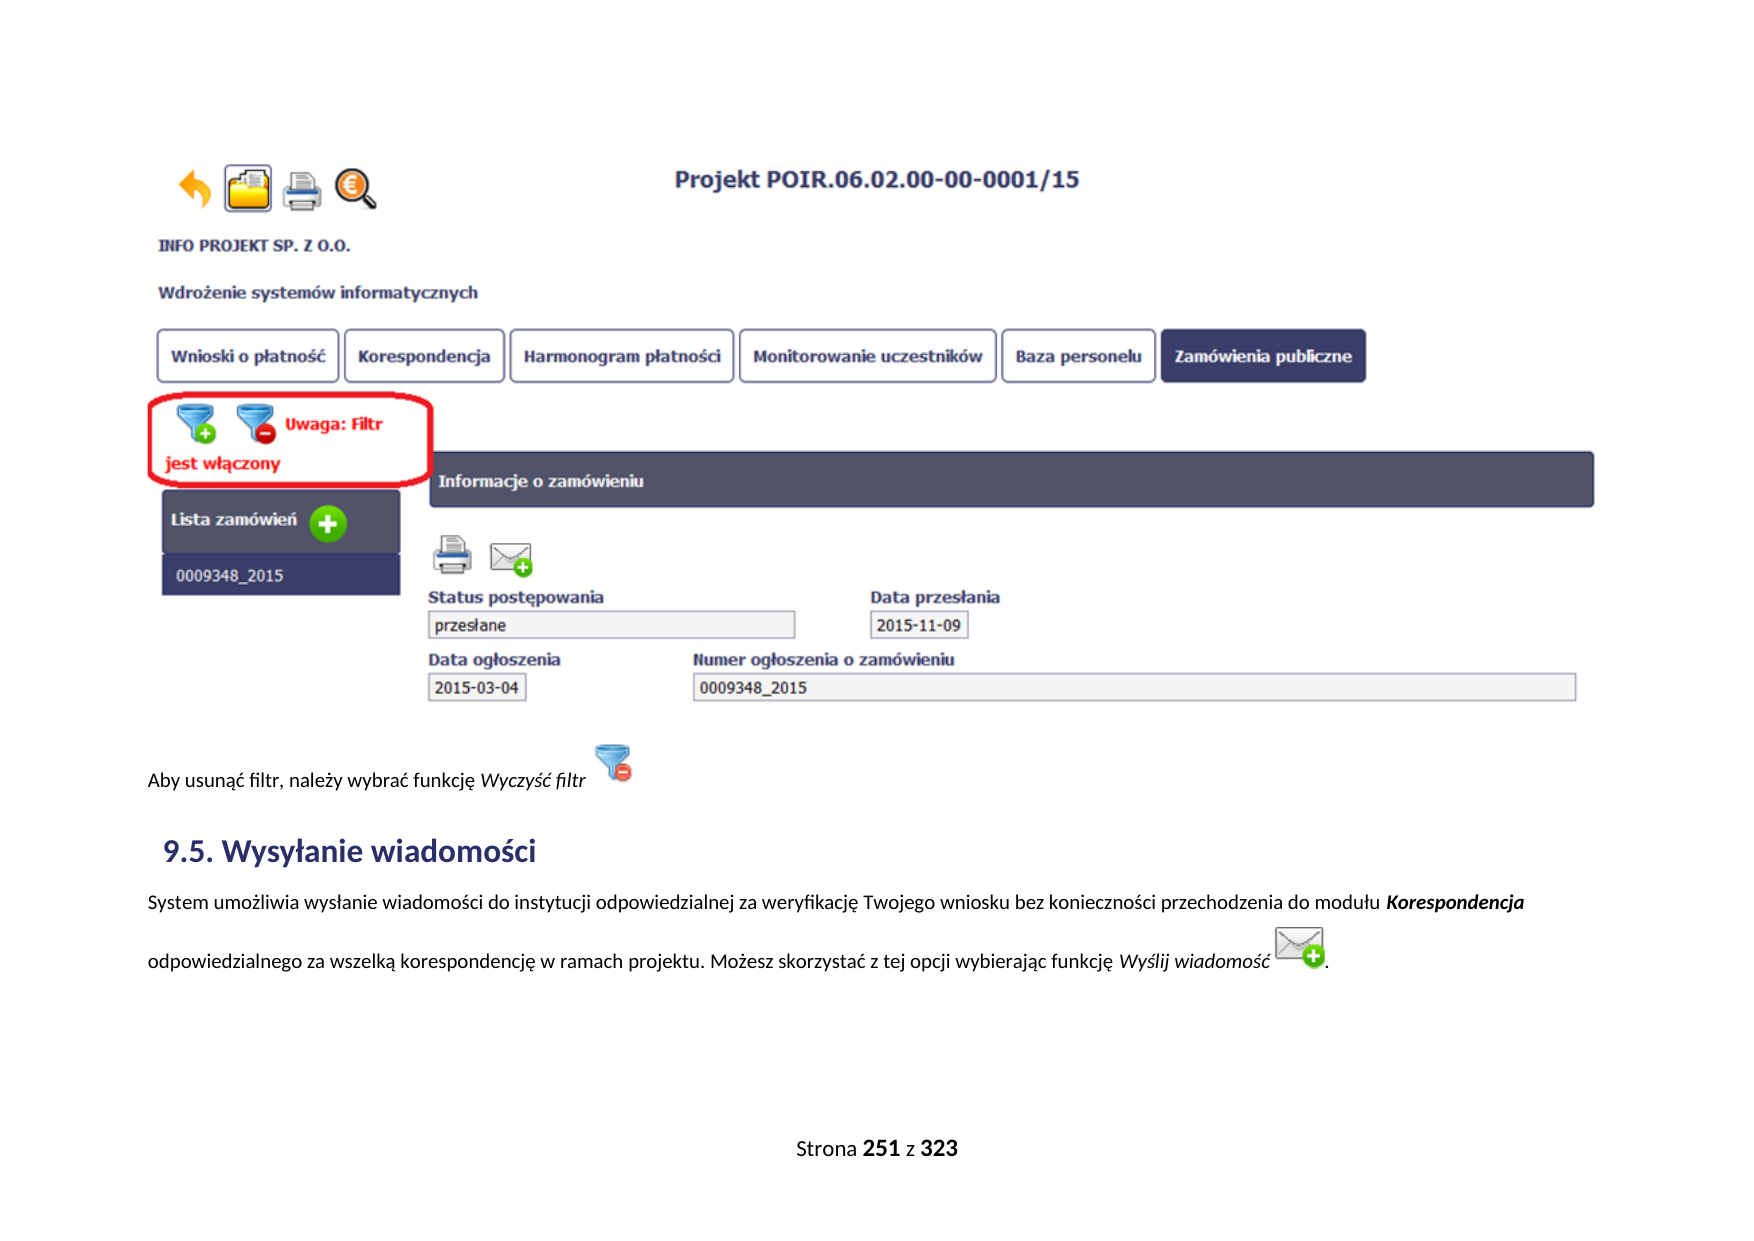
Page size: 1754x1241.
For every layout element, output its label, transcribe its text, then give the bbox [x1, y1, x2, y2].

picture [1274, 927, 1325, 969]
text System umożliwia wysłanie wiadomości do instytucji odpowiedzialnej za weryfikację Twojego wniosku bez konieczności przechodzenia do modułu Korespondencja odpowiedzialnego za wszelką korespondencję w ramach projektu. Możesz skorzystać z tej opcji wybierając funkcję Wyślij wiadomość . [148, 889, 1606, 973]
picture [147, 147, 1607, 714]
picture [590, 740, 636, 788]
text Aby usunąć filtr, należy wybrać funkcję Wyczyść filtr [148, 740, 1606, 792]
subtitle Wysyłanie wiadomości [162, 830, 1606, 871]
